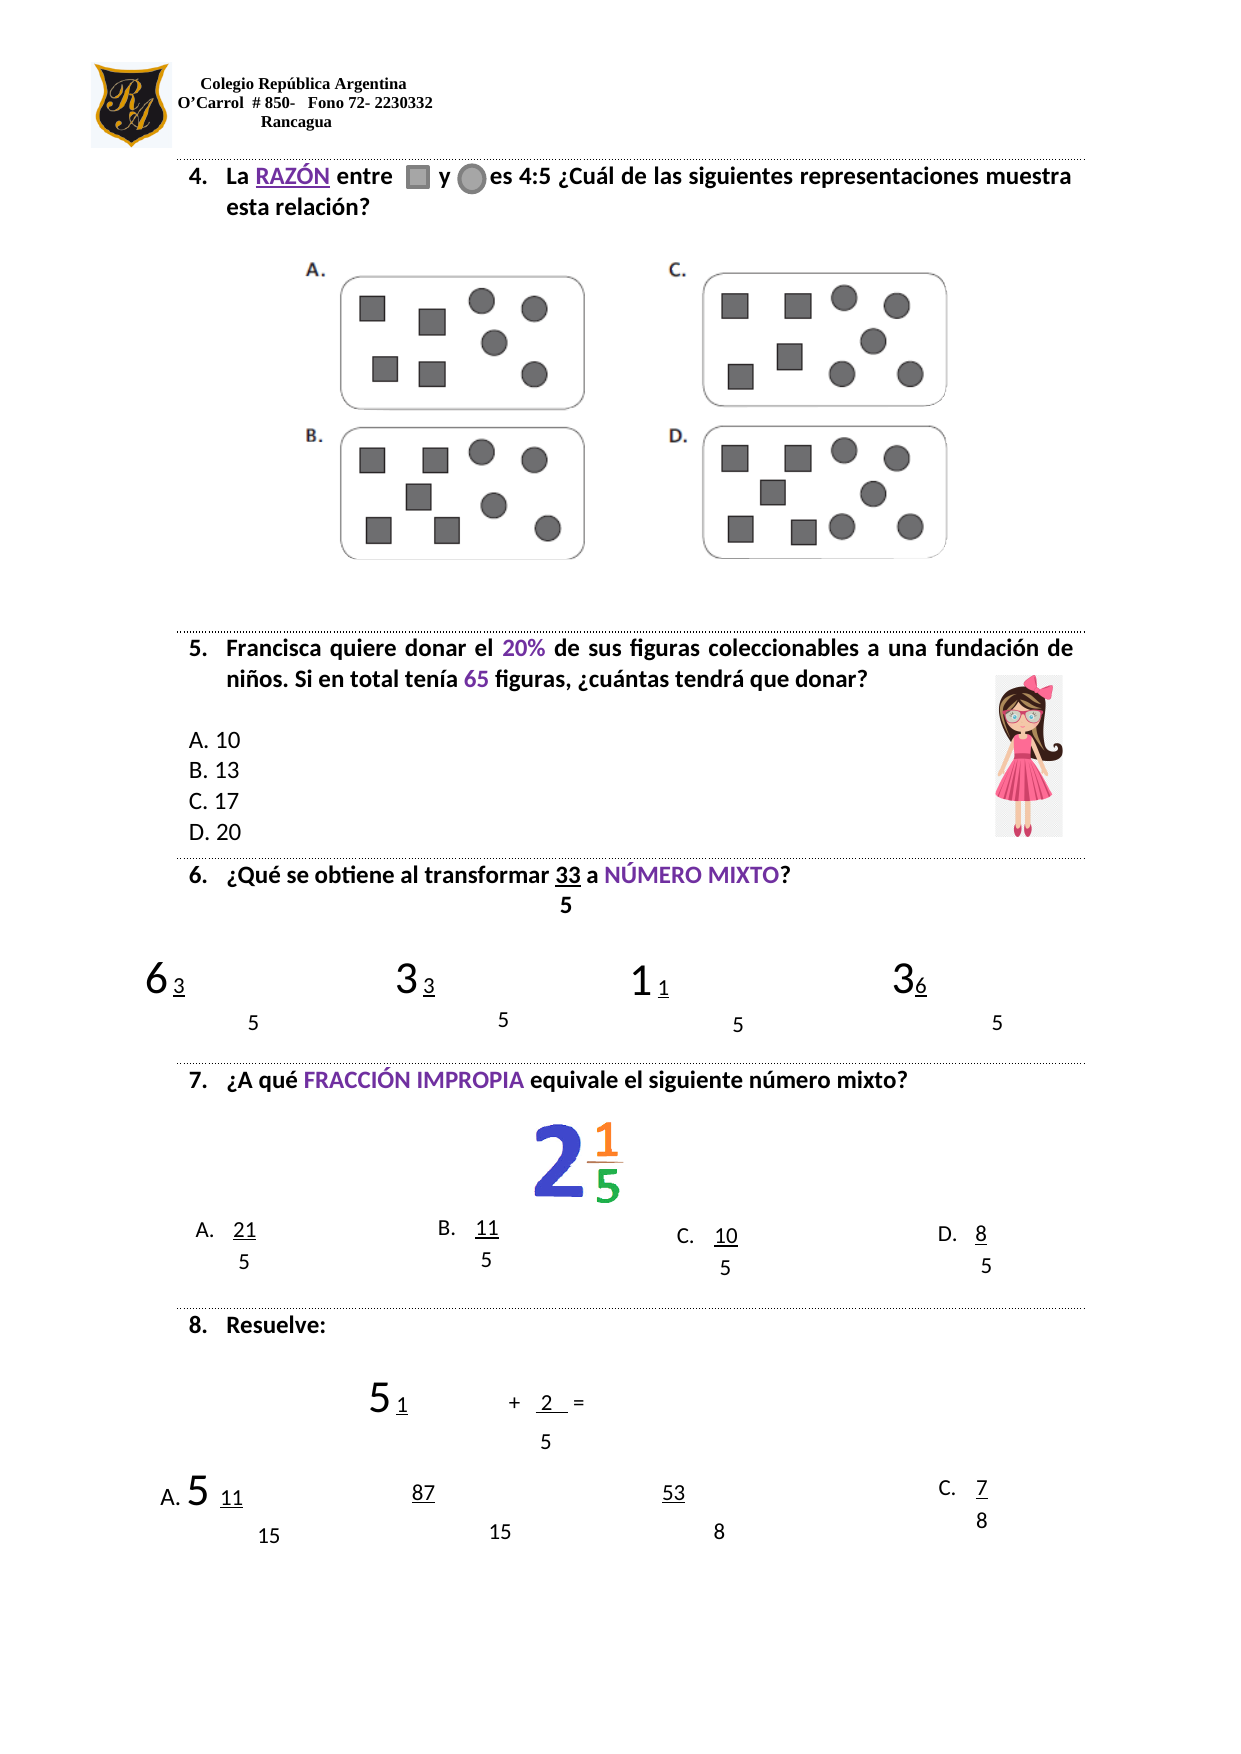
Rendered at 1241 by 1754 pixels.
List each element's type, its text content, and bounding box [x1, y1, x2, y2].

picture [90, 62, 173, 148]
table_cell ¿A qué FRACCIÓN IMPROPIA equivale el siguiente número mixto? [177, 1032, 1086, 1277]
table_cell Resuelve: [177, 1278, 605, 1589]
table_cell ¿Qué se obtiene al transformar 33 a NÚMERO MIXTO? 5 [177, 828, 1086, 1032]
picture [995, 645, 1063, 807]
table_cell Francisca quiere donar el 20% de sus figuras coleccionables a una fundación de niños. Si en total tenía 65 figuras, ¿cuántas tendrá que donar? A. 10 B. 13 C. 17 D. 20 [177, 601, 1086, 827]
table_cell [605, 1278, 1086, 1589]
